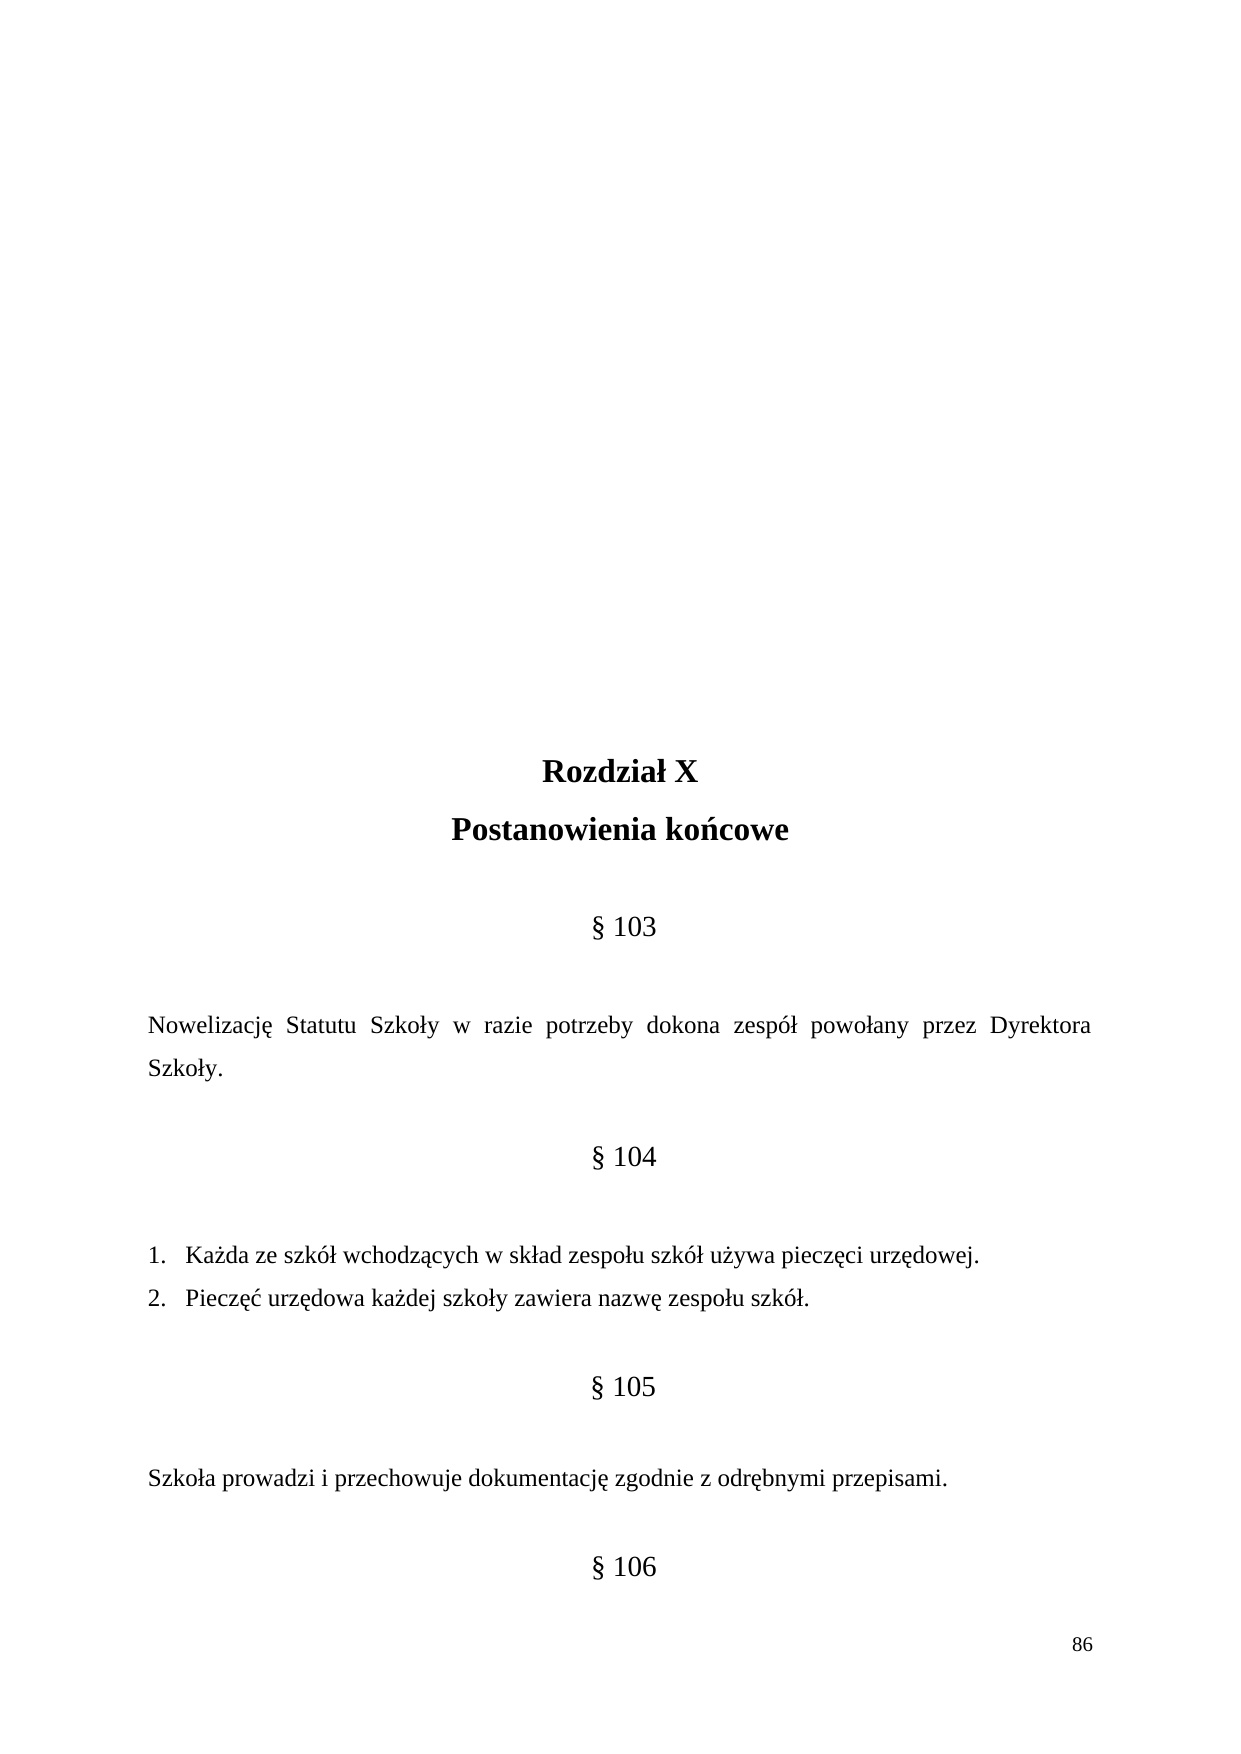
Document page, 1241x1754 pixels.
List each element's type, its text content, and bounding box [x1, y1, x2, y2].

list Każda ze szkół wchodzących w skład zespołu szkół używa pieczęci urzędowej. [148, 1240, 1093, 1269]
list Pieczęć urzędowa każdej szkoły zawiera nazwę zespołu szkół. [148, 1283, 1093, 1312]
text § 103 [517, 909, 1093, 943]
text Postanowienia końcowe [148, 809, 1093, 847]
text Szkoła prowadzi i przechowuje dokumentację zgodnie z odrębnymi przepisami. [148, 1463, 1093, 1492]
text § 106 [517, 1549, 1093, 1583]
text Rozdział X [148, 751, 1093, 790]
text § 105 [516, 1369, 1093, 1403]
text Nowelizację Statutu Szkoły w razie potrzeby dokona zespół powołany przez Dyrektora Szkoły. [148, 1010, 1093, 1082]
text § 104 [591, 1139, 1093, 1173]
